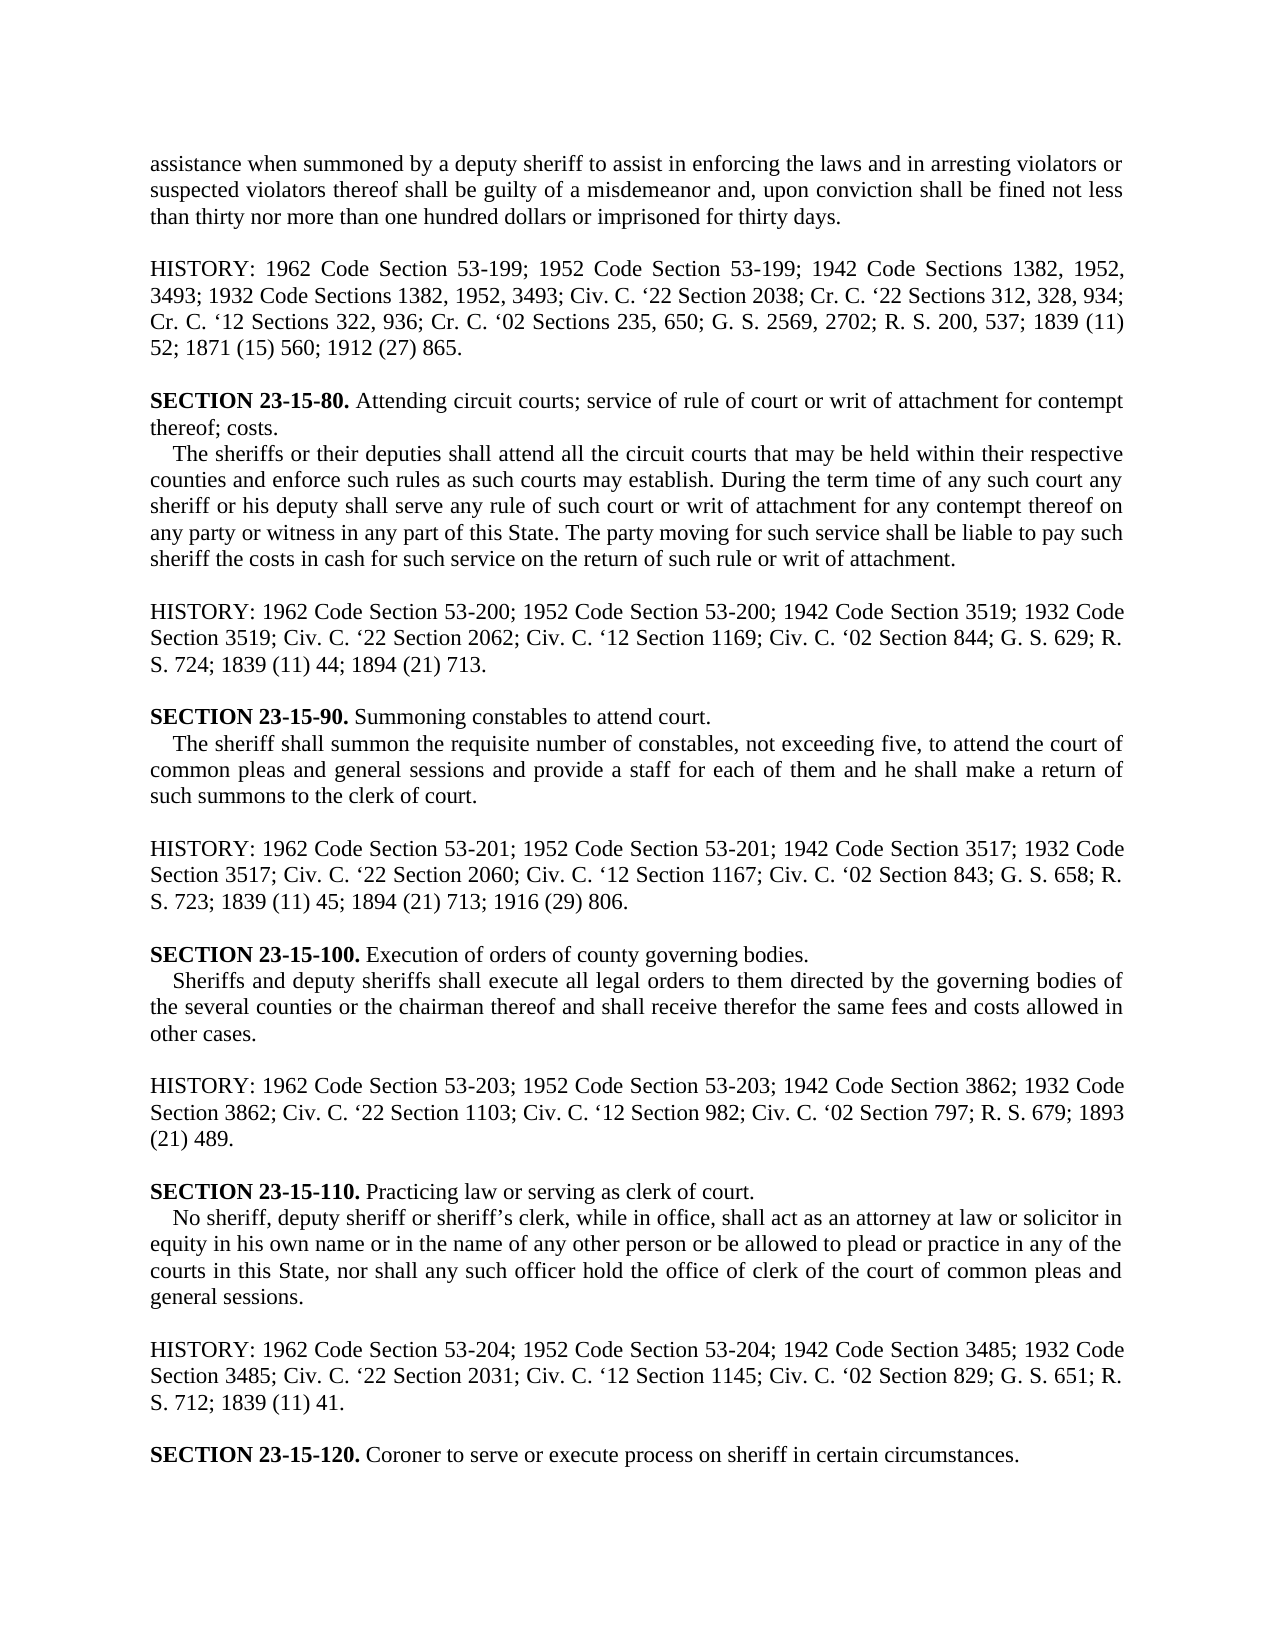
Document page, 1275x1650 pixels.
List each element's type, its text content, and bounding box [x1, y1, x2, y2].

text SECTION 23-15-90. Summoning constables to attend court. [150, 703, 1125, 730]
text HISTORY: 1962 Code Section 53-203; 1952 Code Section 53-203; 1942 Code Section 3862; 1932 Code Section 3862; Civ. C. ‘22 Section 1103; Civ. C. ‘12 Section 982; Civ. C. ‘02 Section 797; R. S. 679; 1893 (21) 489. [150, 1072, 1125, 1151]
text SECTION 23-15-80. Attending circuit courts; service of rule of court or writ of attachment for contempt thereof; costs. [150, 387, 1125, 440]
text The sheriffs or their deputies shall attend all the circuit courts that may be held within their respective counties and enforce such rules as such courts may establish. During the term time of any such court any sheriff or his deputy shall serve any rule of such court or writ of attachment for any contempt thereof on any party or witness in any part of this State. The party moving for such service shall be liable to pay such sheriff the costs in cash for such service on the return of such rule or writ of attachment. [150, 440, 1125, 572]
text HISTORY: 1962 Code Section 53-204; 1952 Code Section 53-204; 1942 Code Section 3485; 1932 Code Section 3485; Civ. C. ‘22 Section 2031; Civ. C. ‘12 Section 1145; Civ. C. ‘02 Section 829; G. S. 651; R. S. 712; 1839 (11) 41. [150, 1336, 1125, 1415]
text SECTION 23-15-120. Coroner to serve or execute process on sheriff in certain circumstances. [150, 1441, 1125, 1468]
text HISTORY: 1962 Code Section 53-201; 1952 Code Section 53-201; 1942 Code Section 3517; 1932 Code Section 3517; Civ. C. ‘22 Section 2060; Civ. C. ‘12 Section 1167; Civ. C. ‘02 Section 843; G. S. 658; R. S. 723; 1839 (11) 45; 1894 (21) 713; 1916 (29) 806. [150, 835, 1125, 914]
text SECTION 23-15-100. Execution of orders of county governing bodies. [150, 941, 1125, 967]
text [150, 150, 1125, 229]
text SECTION 23-15-110. Practicing law or serving as clerk of court. [150, 1178, 1125, 1204]
text HISTORY: 1962 Code Section 53-199; 1952 Code Section 53-199; 1942 Code Sections 1382, 1952, 3493; 1932 Code Sections 1382, 1952, 3493; Civ. C. ‘22 Section 2038; Cr. C. ‘22 Sections 312, 328, 934; Cr. C. ‘12 Sections 322, 936; Cr. C. ‘02 Sections 235, 650; G. S. 2569, 2702; R. S. 200, 537; 1839 (11) 52; 1871 (15) 560; 1912 (27) 865. [150, 255, 1125, 361]
text HISTORY: 1962 Code Section 53-200; 1952 Code Section 53-200; 1942 Code Section 3519; 1932 Code Section 3519; Civ. C. ‘22 Section 2062; Civ. C. ‘12 Section 1169; Civ. C. ‘02 Section 844; G. S. 629; R. S. 724; 1839 (11) 44; 1894 (21) 713. [150, 598, 1125, 677]
text No sheriff, deputy sheriff or sheriff’s clerk, while in office, shall act as an attorney at law or solicitor in equity in his own name or in the name of any other person or be allowed to plead or practice in any of the courts in this State, nor shall any such officer hold the office of clerk of the court of common pleas and general sessions. [150, 1204, 1125, 1309]
text Sheriffs and deputy sheriffs shall execute all legal orders to them directed by the governing bodies of the several counties or the chairman thereof and shall receive therefor the same fees and costs allowed in other cases. [150, 967, 1125, 1046]
text The sheriff shall summon the requisite number of constables, not exceeding five, to attend the court of common pleas and general sessions and provide a staff for each of them and he shall make a return of such summons to the clerk of court. [150, 730, 1125, 809]
